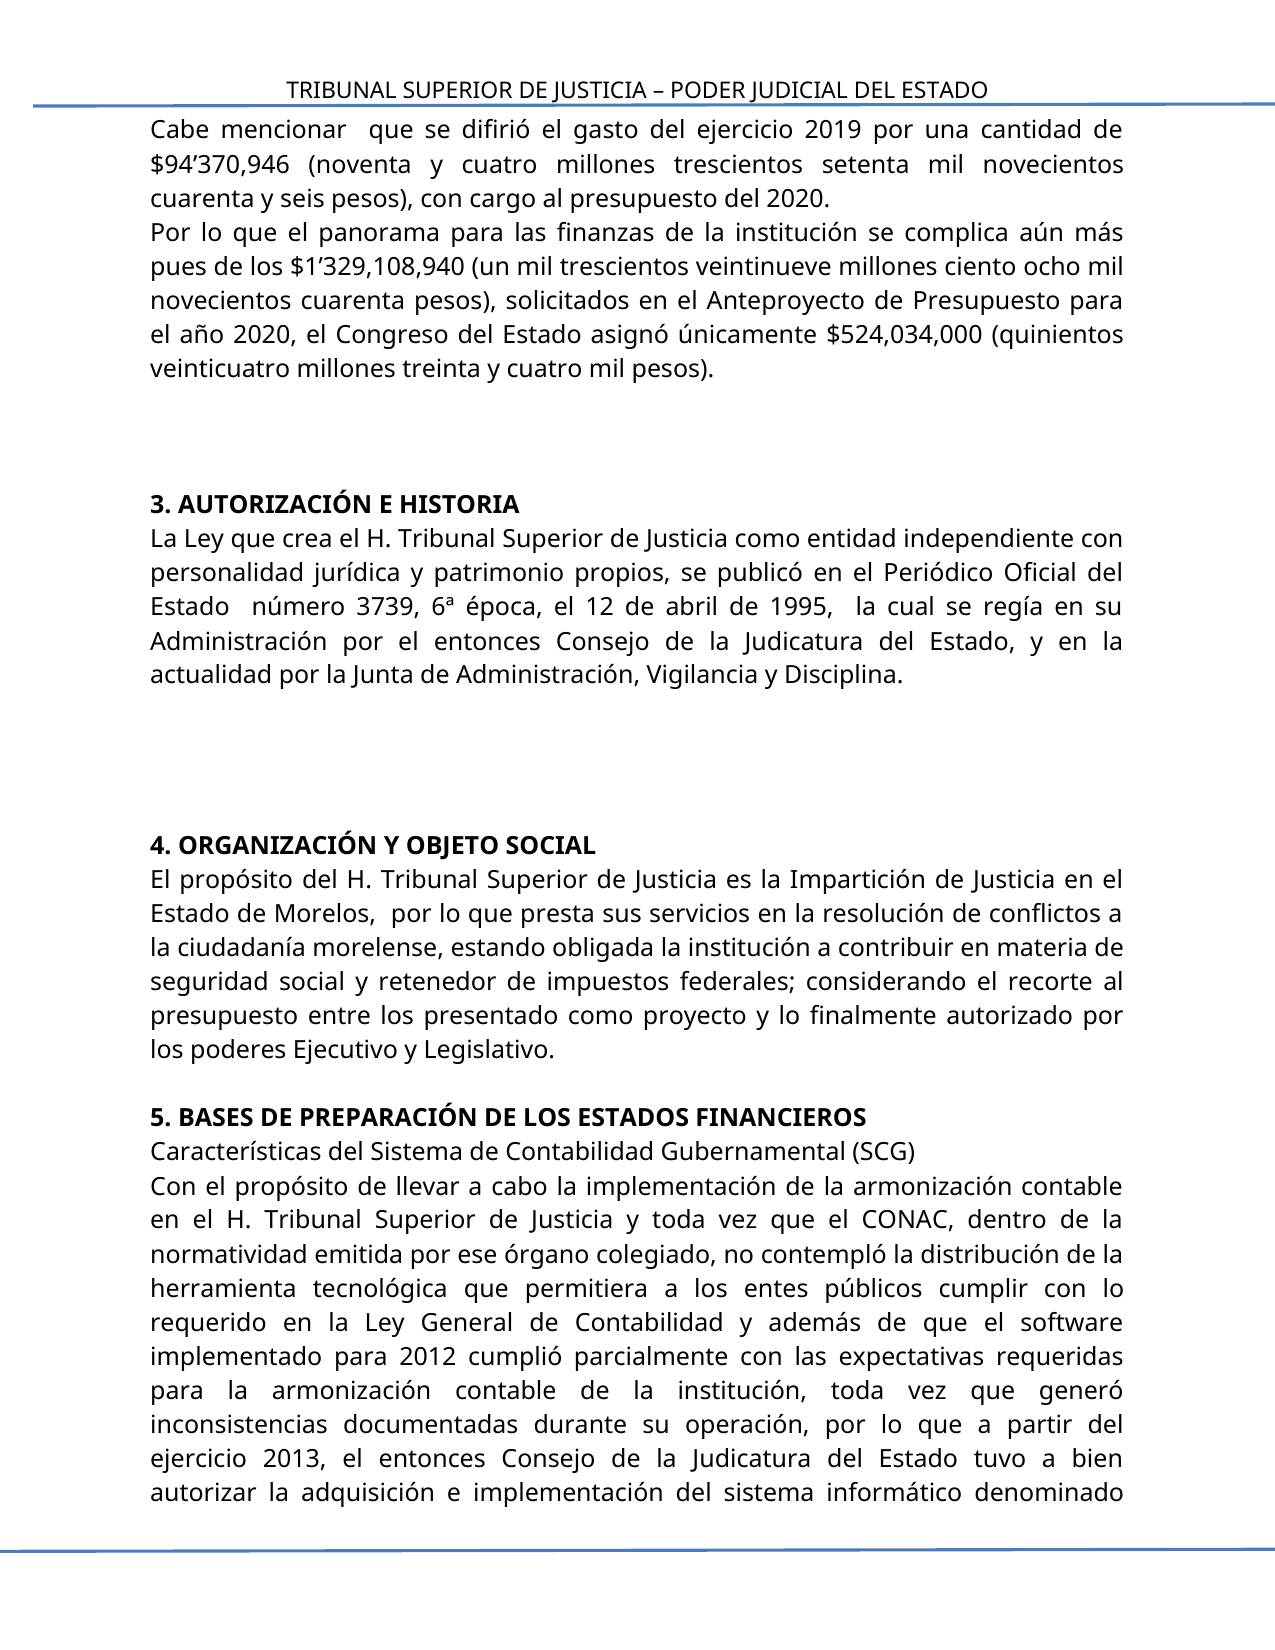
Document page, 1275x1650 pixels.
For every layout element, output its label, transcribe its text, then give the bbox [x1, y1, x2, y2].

text 3. AUTORIZACIÓN E HISTORIA [150, 487, 1125, 521]
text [150, 1168, 1125, 1509]
text 4. ORGANIZACIÓN Y OBJETO SOCIAL [150, 827, 1125, 862]
text 5. BASES DE PREPARACIÓN DE LOS ESTADOS FINANCIEROS [150, 1100, 1125, 1134]
text La Ley que crea el H. Tribunal Superior de Justicia como entidad independiente con personalidad jurídica y patrimonio propios, se publicó en el Periódico Oficial del Estado número 3739, 6ª época, el 12 de abril de 1995, la cual se regía en su Administración por el entonces Consejo de la Judicatura del Estado, y en la actualidad por la Junta de Administración, Vigilancia y Disciplina. [150, 521, 1125, 691]
text Por lo que el panorama para las finanzas de la institución se complica aún más pues de los $1’329,108,940 (un mil trescientos veintinueve millones ciento ocho mil novecientos cuarenta pesos), solicitados en el Anteproyecto de Presupuesto para el año 2020, el Congreso del Estado asignó únicamente $524,034,000 (quinientos veinticuatro millones treinta y cuatro mil pesos). [150, 214, 1125, 385]
text El propósito del H. Tribunal Superior de Justicia es la Impartición de Justicia en el Estado de Morelos, por lo que presta sus servicios en la resolución de conflictos a la ciudadanía morelense, estando obligada la institución a contribuir en materia de seguridad social y retenedor de impuestos federales; considerando el recorte al presupuesto entre los presentado como proyecto y lo finalmente autorizado por los poderes Ejecutivo y Legislativo. [150, 862, 1125, 1066]
text Características del Sistema de Contabilidad Gubernamental (SCG) [150, 1134, 1125, 1168]
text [150, 112, 1125, 214]
